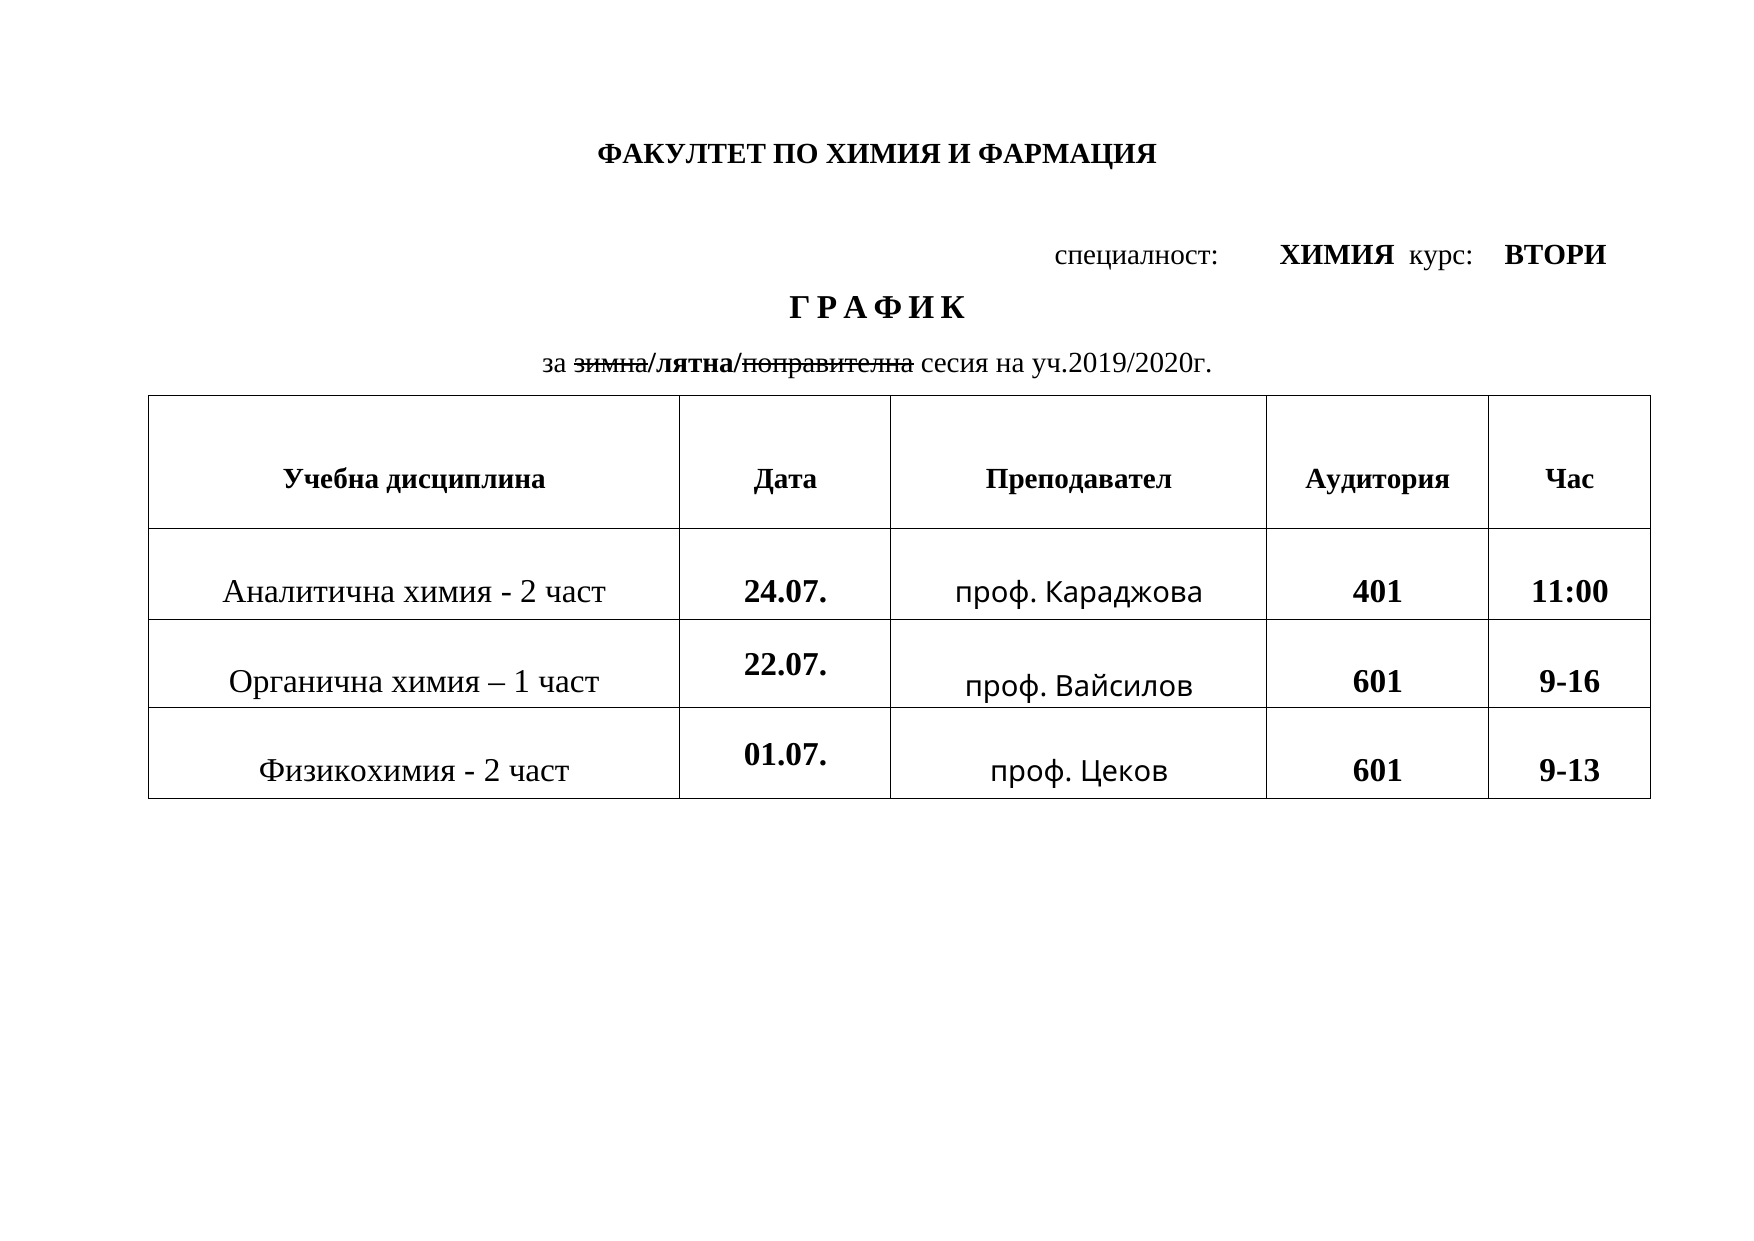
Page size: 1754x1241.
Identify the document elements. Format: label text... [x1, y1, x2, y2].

text ФАКУЛТЕТ ПО ХИМИЯ И ФАРМАЦИЯ [148, 136, 1606, 170]
table_header Час [1489, 396, 1650, 528]
table_cell проф. Цеков [891, 708, 1266, 798]
table_header Преподавател [891, 396, 1266, 528]
text ГРАФИК [148, 287, 1606, 326]
table_cell 601 [1267, 620, 1488, 707]
text специалност: ХИМИЯ курс: ВТОРИ [148, 237, 1606, 271]
table_header Дата [680, 396, 890, 528]
table_cell 601 [1267, 708, 1488, 798]
table_cell 24.07. [680, 529, 890, 619]
table_cell 9-16 [1489, 620, 1650, 707]
table_cell Аналитична химия - 2 част [149, 529, 679, 619]
table_cell 22.07. [680, 620, 890, 707]
table_cell 01.07. [680, 708, 890, 798]
table_cell 9-13 [1489, 708, 1650, 798]
table_cell проф. Вайсилов [891, 620, 1266, 707]
table_header Аудитория [1267, 396, 1488, 528]
table_cell Физикохимия - 2 част [149, 708, 679, 798]
text за зимна/лятна/поправителна сесия на уч.2019/2020г. [148, 345, 1606, 378]
table_header Учебна дисциплина [149, 396, 679, 528]
table_cell 11:00 [1489, 529, 1650, 619]
table_cell проф. Караджова [891, 529, 1266, 619]
table_cell Oрганична химия – 1 част [149, 620, 679, 707]
table_cell 401 [1267, 529, 1488, 619]
